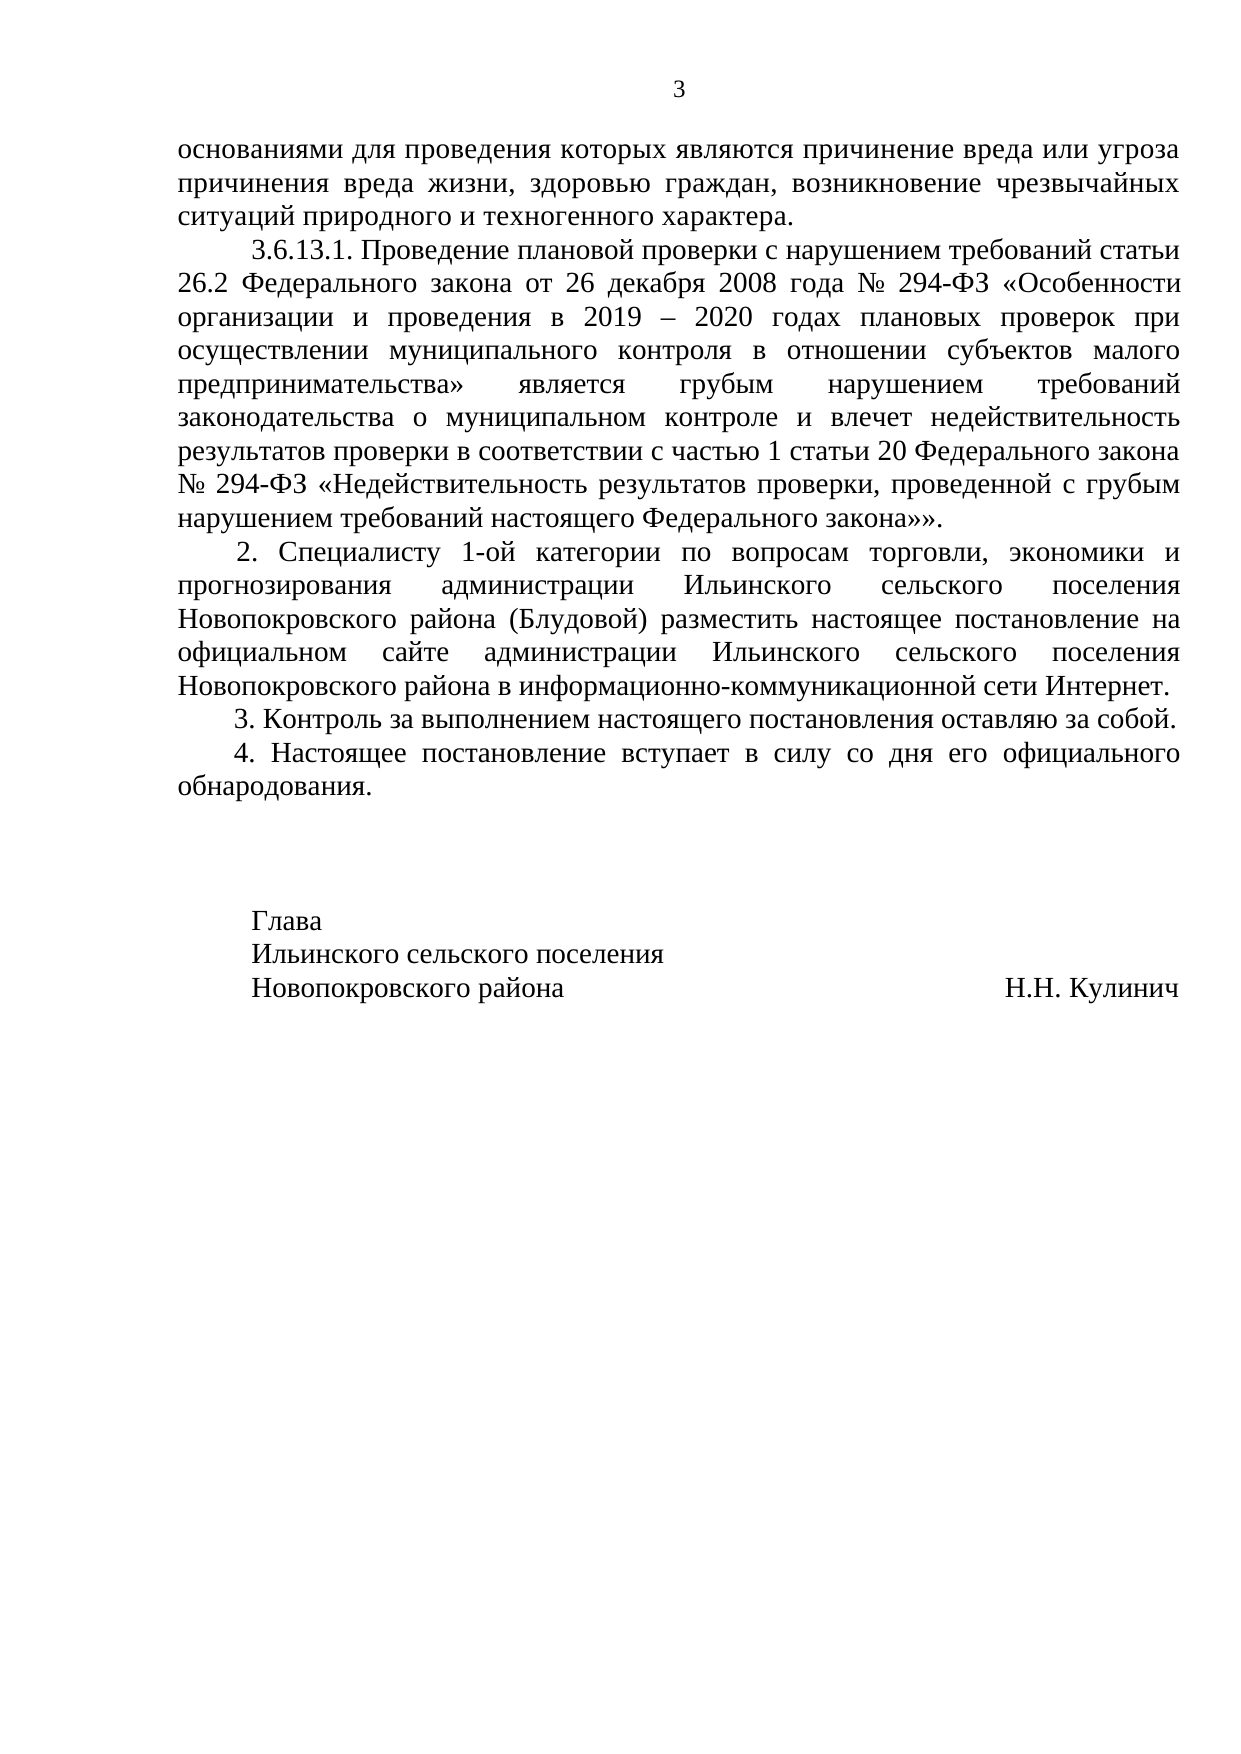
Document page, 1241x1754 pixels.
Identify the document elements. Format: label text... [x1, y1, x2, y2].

text 3.6.13.1. Проведение плановой проверки с нарушением требований статьи 26.2 Федерального закона от 26 декабря 2008 года № 294-ФЗ «Особенности организации и проведения в 2019 – 2020 годах плановых проверок при осуществлении муниципального контроля в отношении субъектов малого предпринимательства» является грубым нарушением требований законодательства о муниципальном контроле и влечет недействительность результатов проверки в соответствии с частью 1 статьи 20 Федерального закона № 294-ФЗ «Недействительность результатов проверки, проведенной с грубым нарушением требований настоящего Федерального закона»». [177, 232, 1181, 534]
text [177, 131, 1181, 232]
text 3. Контроль за выполнением настоящего постановления оставляю за собой. [177, 701, 1181, 735]
text 4. Настоящее постановление вступает в силу со дня его официального обнародования. [177, 735, 1181, 802]
text Новопокровского района Н.Н. Кулинич [177, 970, 1181, 1037]
text 2. Специалисту 1-ой категории по вопросам торговли, экономики и прогнозирования администрации Ильинского сельского поселения Новопокровского района (Блудовой) разместить настоящее постановление на официальном сайте администрации Ильинского сельского поселения Новопокровского района в информационно-коммуникационной сети Интернет. [177, 534, 1181, 701]
text Ильинского сельского поселения [177, 936, 1181, 970]
text Глава [177, 903, 1181, 936]
